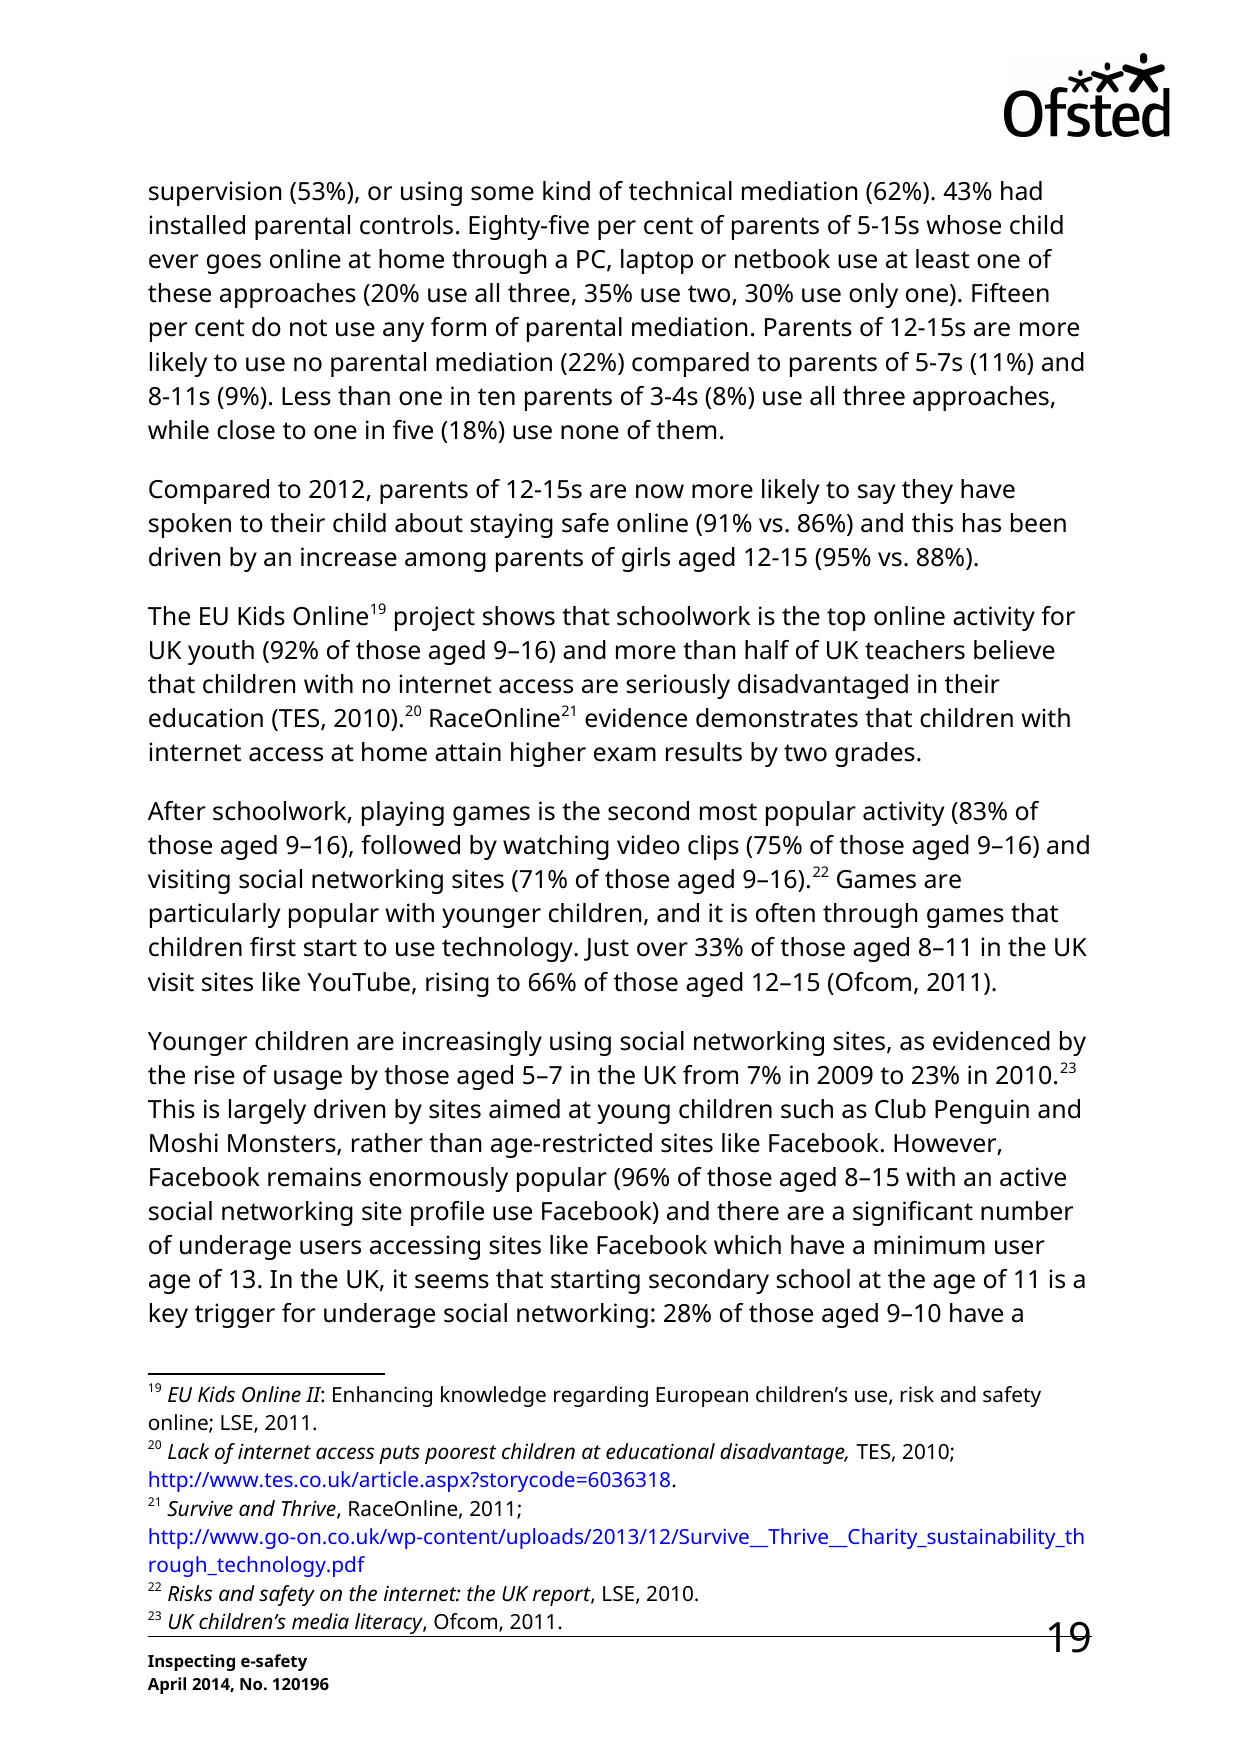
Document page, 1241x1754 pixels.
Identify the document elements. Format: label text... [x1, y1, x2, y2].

picture [1004, 53, 1170, 137]
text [148, 1023, 1092, 1330]
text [148, 174, 1092, 446]
text After schoolwork, playing games is the second most popular activity (83% of those aged 9–16), followed by watching video clips (75% of those aged 9–16) and visiting social networking sites (71% of those aged 9–16). Games are particularly popular with younger children, and it is often through games that children first start to use technology. Just over 33% of those aged 8–11 in the UK visit sites like YouTube, rising to 66% of those aged 12–15 (Ofcom, 2011). [148, 794, 1092, 998]
text The EU Kids Online project shows that schoolwork is the top online activity for UK youth (92% of those aged 9–16) and more than half of UK teachers believe that children with no internet access are seriously disadvantaged in their education (TES, 2010). RaceOnline evidence demonstrates that children with internet access at home attain higher exam results by two grades. [148, 598, 1092, 769]
text Compared to 2012, parents of 12-15s are now more likely to say they have spoken to their child about staying safe online (91% vs. 86%) and this has been driven by an increase among parents of girls aged 12-15 (95% vs. 88%). [148, 471, 1092, 573]
